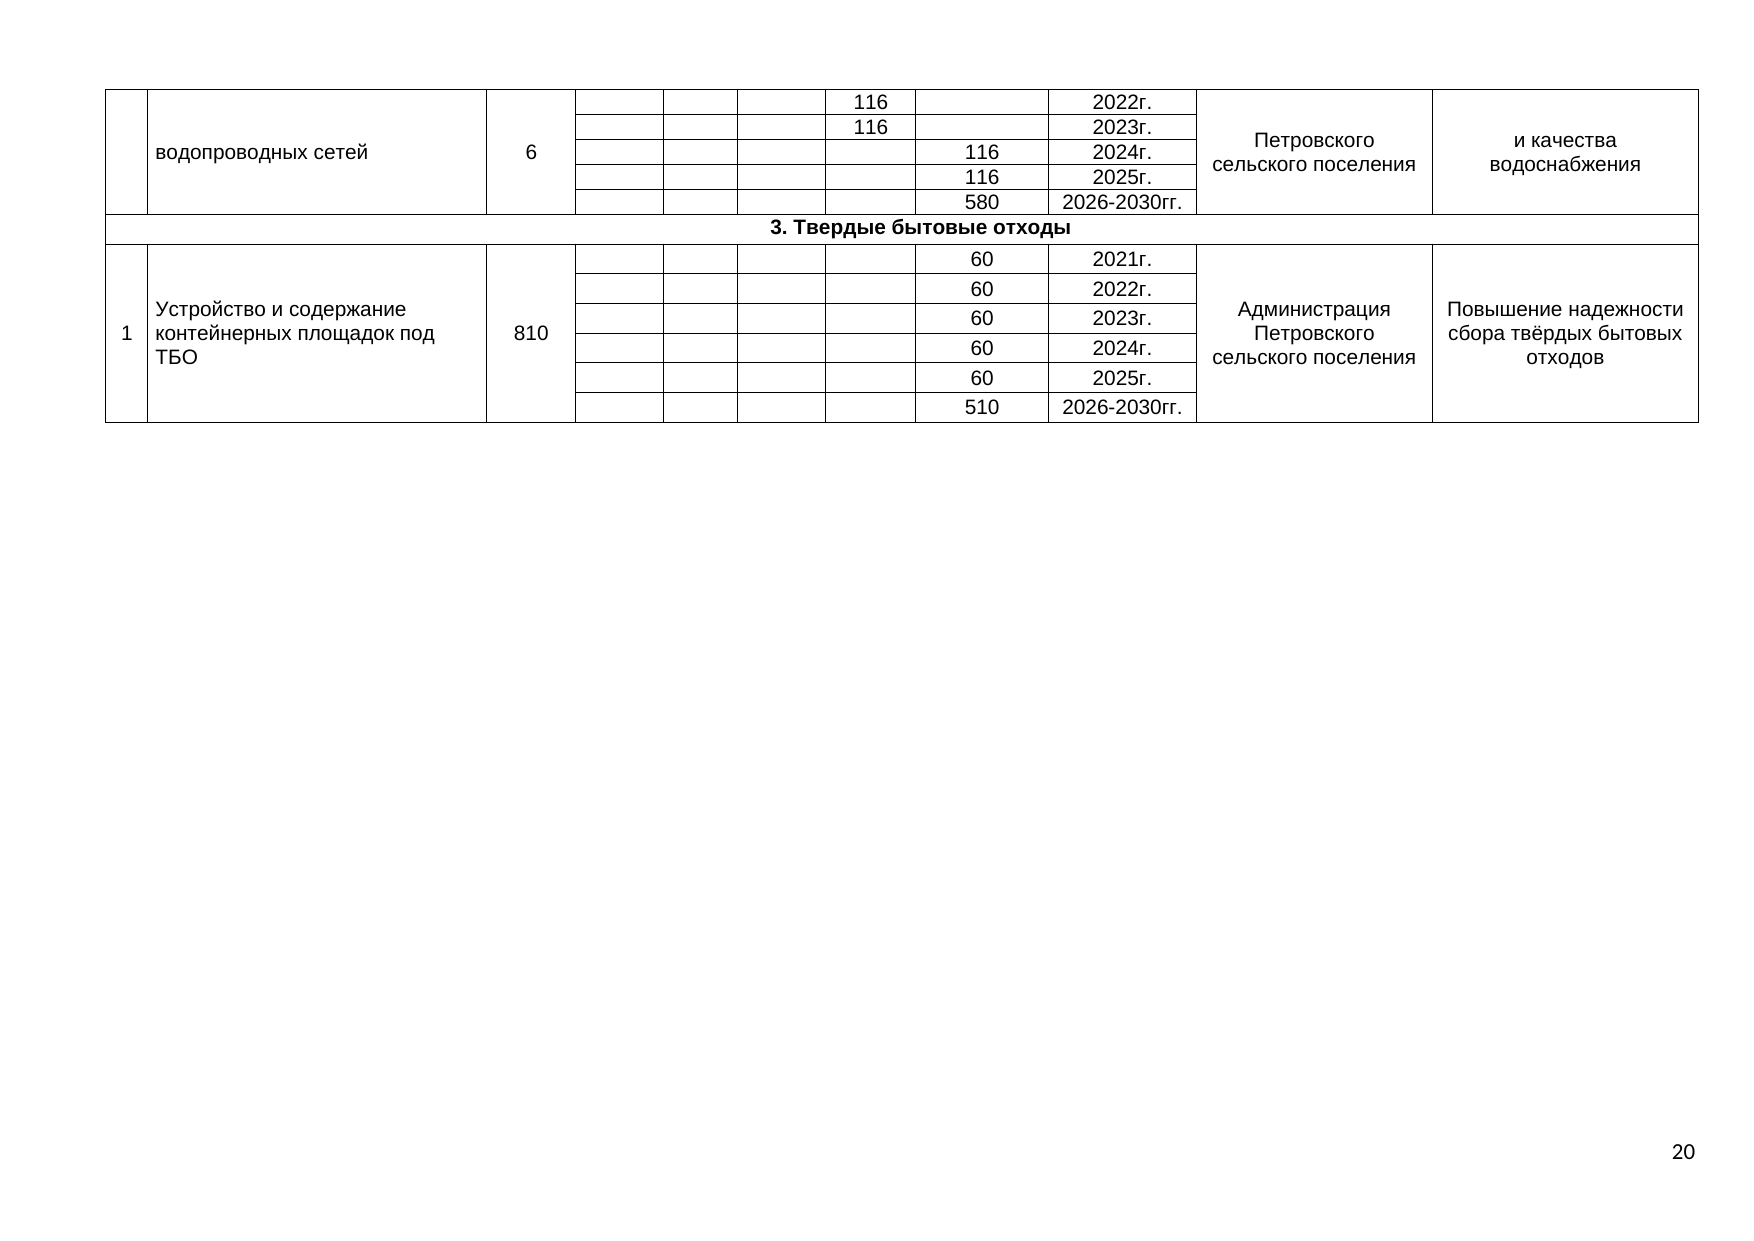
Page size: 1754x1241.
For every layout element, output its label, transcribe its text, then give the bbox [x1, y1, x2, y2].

table_cell [738, 245, 825, 273]
table_cell [576, 304, 663, 332]
table_cell [826, 304, 915, 332]
table_cell [576, 140, 663, 164]
table_cell [664, 393, 737, 422]
table_cell [576, 274, 663, 303]
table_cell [1197, 90, 1432, 214]
table_cell [576, 165, 663, 189]
table_cell [826, 165, 915, 189]
table_cell 580 [916, 190, 1048, 214]
table_cell 2022г. [1049, 274, 1196, 303]
table_cell [664, 90, 737, 114]
table_cell [664, 115, 737, 139]
table_cell 810 [487, 245, 575, 422]
table_cell Устройство и содержание контейнерных площадок под ТБО [148, 245, 486, 422]
table_cell [664, 334, 737, 362]
table_cell [576, 190, 663, 214]
table_cell [738, 165, 825, 189]
table_cell [738, 190, 825, 214]
table_cell [576, 90, 663, 114]
table_cell [738, 363, 825, 392]
table_cell Администрация Петровского сельского поселения [1197, 245, 1432, 422]
table_cell [664, 245, 737, 273]
table_cell 510 [916, 393, 1048, 422]
table_cell [826, 245, 915, 273]
table_cell [738, 274, 825, 303]
table_cell [826, 190, 915, 214]
table_cell 2024г. [1049, 334, 1196, 362]
table_cell 60 [916, 245, 1048, 273]
table_cell [576, 334, 663, 362]
table_cell 1 [106, 245, 147, 422]
table_cell 2023г. [1049, 115, 1196, 139]
table_cell 2024г. [1049, 140, 1196, 164]
table_cell [576, 245, 663, 273]
table_cell 1168,16 [487, 90, 575, 214]
table_cell [576, 115, 663, 139]
table_cell [826, 334, 915, 362]
table_cell [664, 363, 737, 392]
table_cell [916, 115, 1048, 139]
table_cell [738, 304, 825, 332]
table_cell 3. Твердые бытовые отходы [106, 215, 1698, 243]
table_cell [148, 90, 486, 214]
table_cell [576, 393, 663, 422]
table_cell [826, 140, 915, 164]
table_cell [738, 115, 825, 139]
table_cell 2026-2030гг. [1049, 190, 1196, 214]
table_cell 116 [916, 140, 1048, 164]
table_cell 5 [106, 90, 147, 214]
table_cell 2025г. [1049, 363, 1196, 392]
table_cell [664, 190, 737, 214]
table_cell Повышение надежности сбора твёрдых бытовых отходов [1433, 245, 1698, 422]
table_cell 2023г. [1049, 304, 1196, 332]
table_cell [738, 334, 825, 362]
table_cell 60 [916, 304, 1048, 332]
table_cell [576, 363, 663, 392]
table_cell 116 [826, 90, 915, 114]
table_cell [738, 90, 825, 114]
table_cell 116 [916, 165, 1048, 189]
table_cell [664, 140, 737, 164]
table_cell 2022г. [1049, 90, 1196, 114]
table_cell [664, 274, 737, 303]
table_cell 116 [826, 115, 915, 139]
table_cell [1433, 90, 1698, 214]
table_cell [826, 274, 915, 303]
table_cell [664, 165, 737, 189]
table_cell 60 [916, 363, 1048, 392]
table_cell [664, 304, 737, 332]
table_cell [916, 90, 1048, 114]
table_cell 2021г. [1049, 245, 1196, 273]
table_cell [826, 363, 915, 392]
table_cell 60 [916, 274, 1048, 303]
table_cell [738, 393, 825, 422]
table_cell [826, 393, 915, 422]
table_cell [738, 140, 825, 164]
table_cell 60 [916, 334, 1048, 362]
table_cell 2025г. [1049, 165, 1196, 189]
table_cell 2026-2030гг. [1049, 393, 1196, 422]
